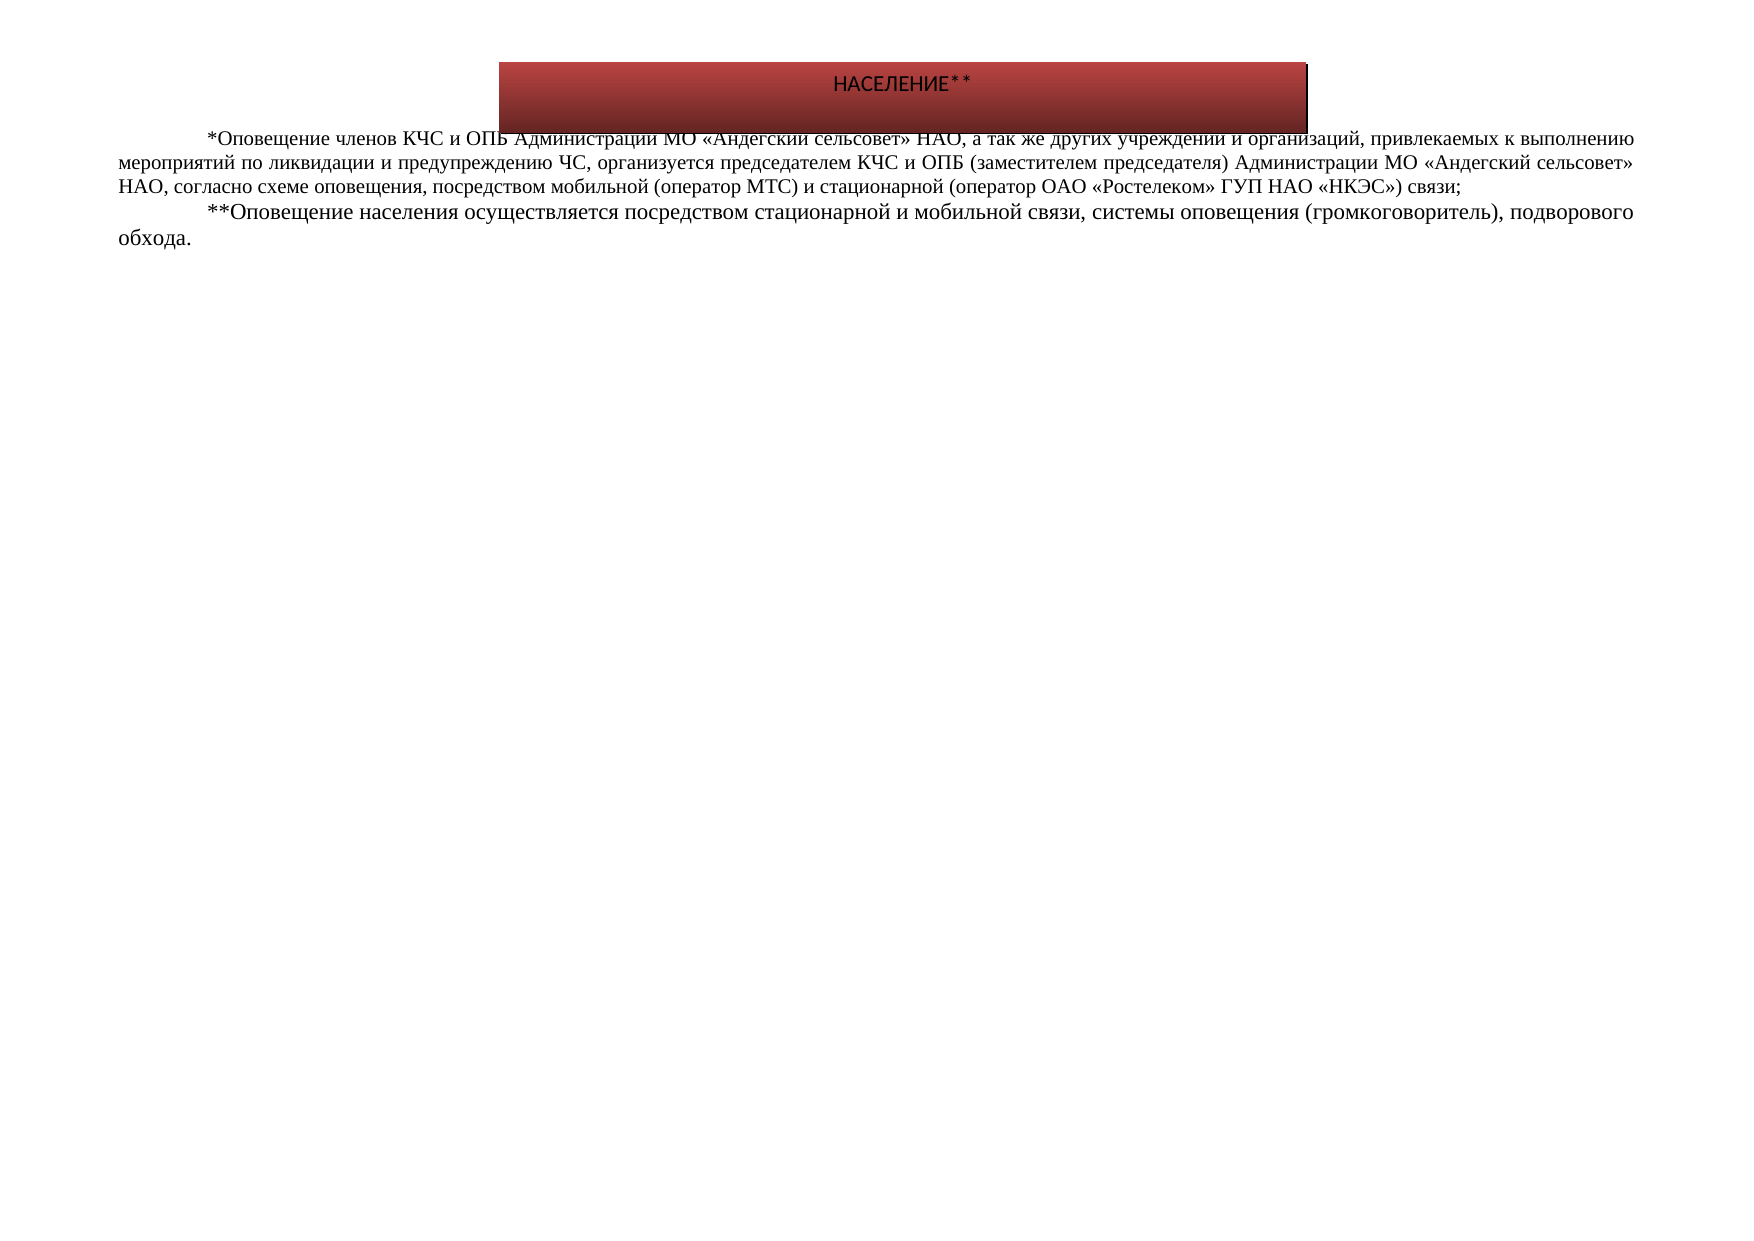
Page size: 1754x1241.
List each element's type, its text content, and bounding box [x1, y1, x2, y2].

text **Оповещение населения осуществляется посредством стационарной и мобильной связи, системы оповещения (громкоговоритель), подворового обхода. [118, 198, 1636, 251]
text *Оповещение членов КЧС и ОПБ Администрации МО «Андегский сельсовет» НАО, а так же других учреждений и организаций, привлекаемых к выполнению мероприятий по ликвидации и предупреждению ЧС, организуется председателем КЧС и ОПБ (заместителем председателя) Администрации МО «Андегский сельсовет» НАО, согласно схеме оповещения, посредством мобильной (оператор МТС) и стационарной (оператор ОАО «Ростелеком» ГУП НАО «НКЭС») связи; [118, 126, 1636, 198]
